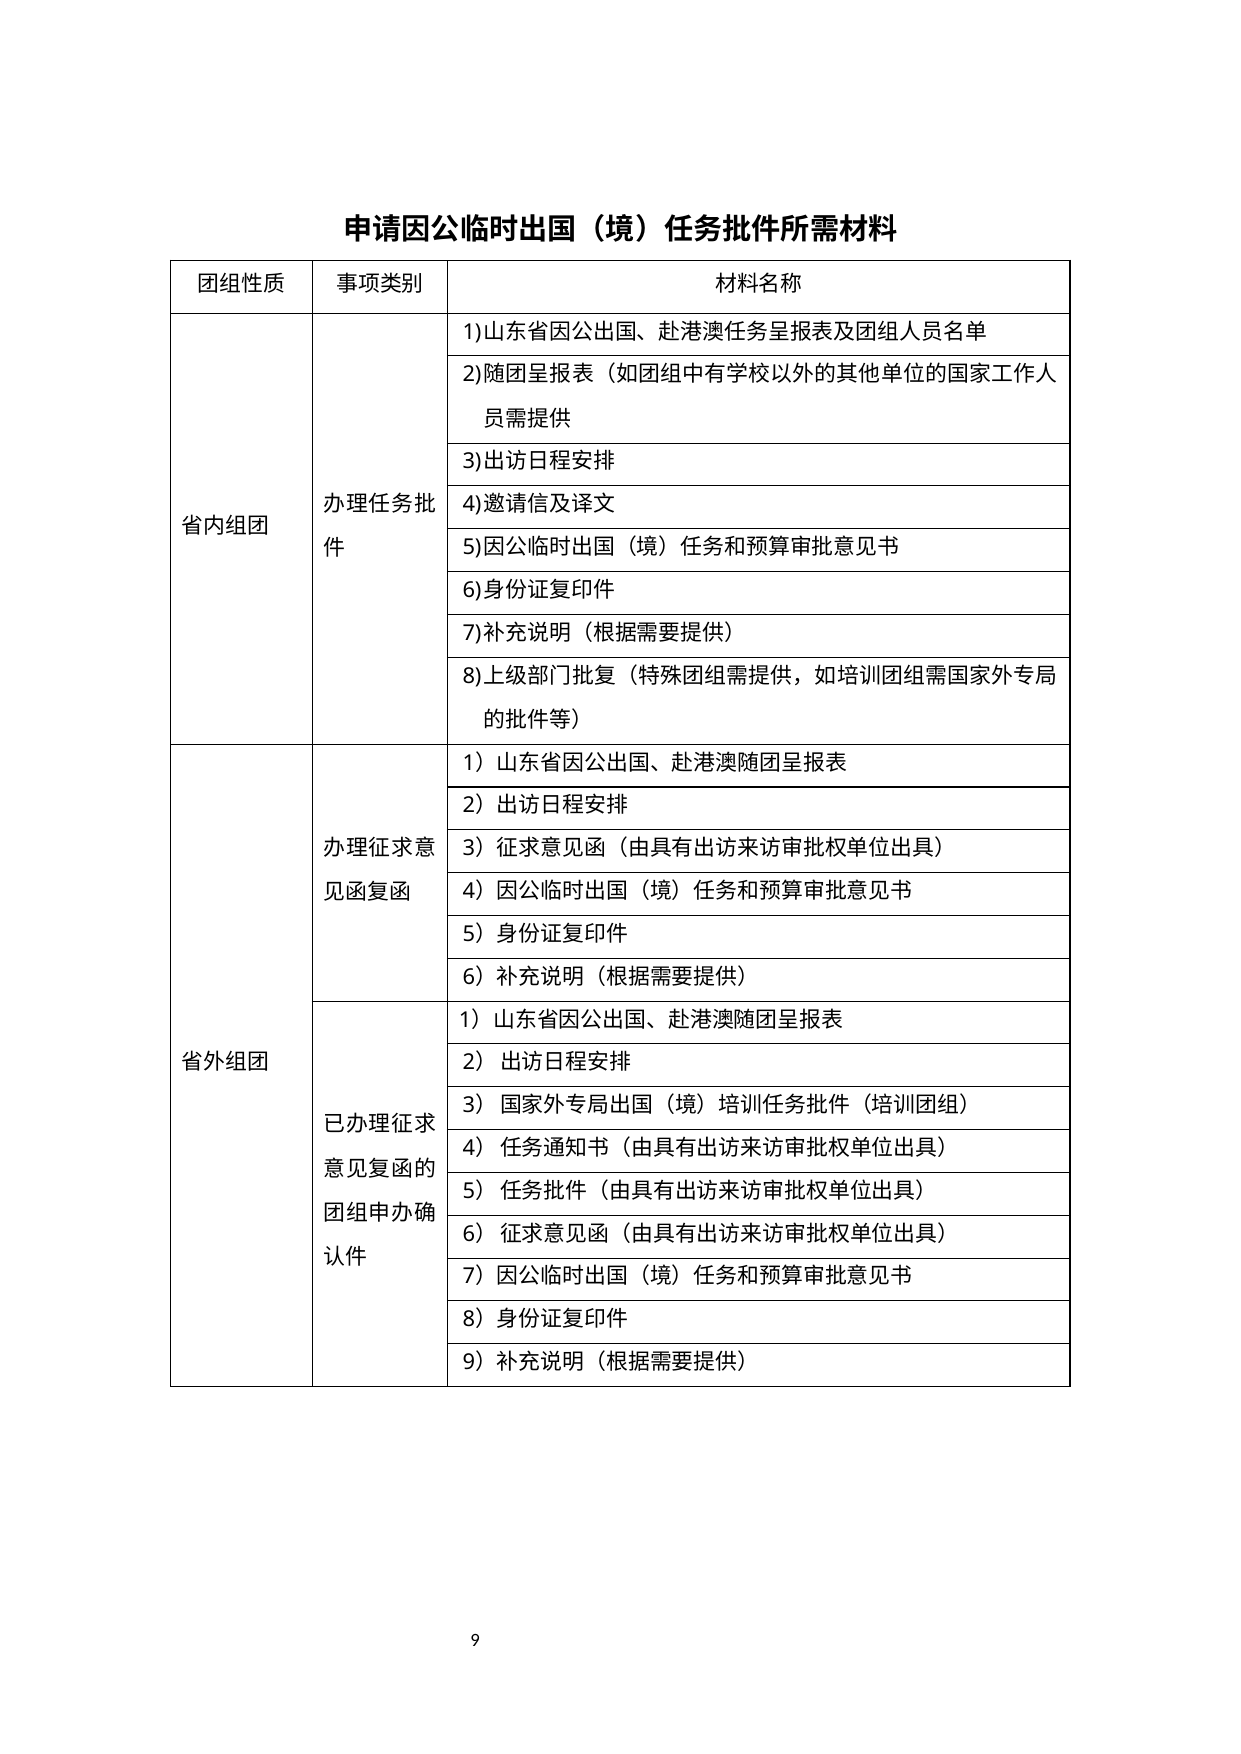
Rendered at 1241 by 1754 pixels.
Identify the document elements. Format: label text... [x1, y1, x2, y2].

table_cell 1）山东省因公出国、赴港澳随团呈报表 [448, 1002, 1069, 1043]
table_cell 9）补充说明（根据需要提供） [448, 1344, 1069, 1386]
table_cell 身份证复印件 [448, 572, 1069, 614]
table_cell 8）身份证复印件 [448, 1301, 1069, 1343]
table_cell 办理征求意见函复函 [313, 745, 447, 1001]
table_cell 2）出访日程安排 [448, 788, 1069, 829]
table_cell 3）征求意见函（由具有出访来访审批权单位出具） [448, 830, 1069, 872]
table_cell 山东省因公出国、赴港澳任务呈报表及团组人员名单 [448, 314, 1069, 355]
table_cell 邀请信及译文 [448, 486, 1069, 528]
table_cell 1）山东省因公出国、赴港澳随团呈报表 [448, 745, 1069, 786]
table_cell 7）因公临时出国（境）任务和预算审批意见书 [448, 1259, 1069, 1300]
table_cell 征求意见函（由具有出访来访审批权单位出具） [448, 1216, 1069, 1257]
table_cell 已办理征求意见复函的团组申办确认件 [313, 1002, 447, 1386]
table_cell 补充说明（根据需要提供） [448, 615, 1069, 657]
table_cell 6）补充说明（根据需要提供） [448, 959, 1069, 1001]
table_cell 4）因公临时出国（境）任务和预算审批意见书 [448, 873, 1069, 915]
table_cell 因公临时出国（境）任务和预算审批意见书 [448, 529, 1069, 571]
table_cell 省外组团 [171, 745, 312, 1386]
table_cell 上级部门批复（特殊团组需提供，如培训团组需国家外专局的批件等） [448, 658, 1069, 744]
table_cell 5）身份证复印件 [448, 916, 1069, 958]
table_cell 出访日程安排 [448, 1044, 1069, 1086]
table_cell 办理任务批件 [313, 314, 447, 744]
table_cell 任务批件（由具有出访来访审批权单位出具） [448, 1173, 1069, 1214]
table_cell 国家外专局出国（境）培训任务批件（培训团组） [448, 1087, 1069, 1129]
table_cell 随团呈报表（如团组中有学校以外的其他单位的国家工作人员需提供 [448, 356, 1069, 442]
table_cell 出访日程安排 [448, 444, 1069, 485]
table_header 材料名称 [448, 261, 1069, 313]
table_header 团组性质 [171, 261, 312, 313]
table_header 事项类别 [313, 261, 447, 313]
text 申请因公临时出国（境）任务批件所需材料 [187, 194, 1053, 259]
table_cell 任务通知书（由具有出访来访审批权单位出具） [448, 1130, 1069, 1172]
table_cell 省内组团 [171, 314, 312, 744]
